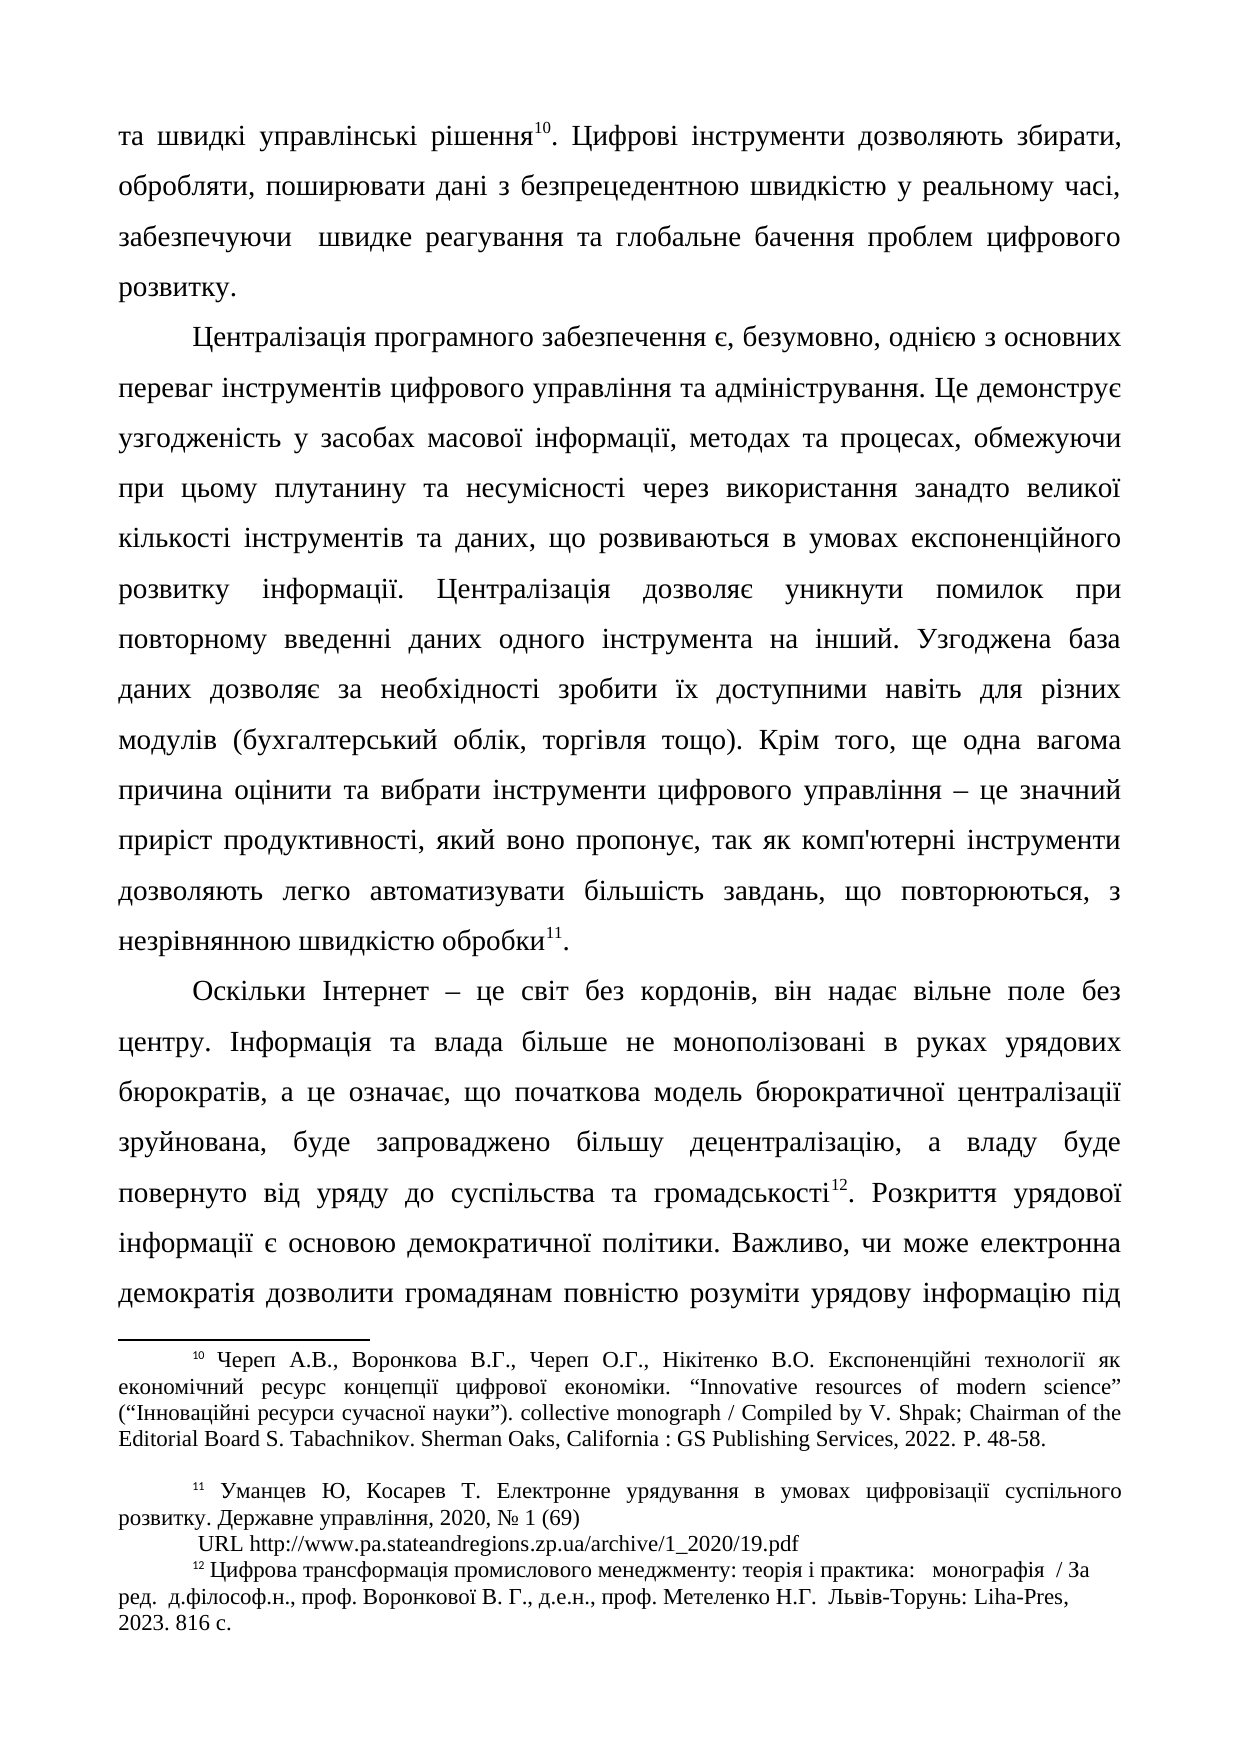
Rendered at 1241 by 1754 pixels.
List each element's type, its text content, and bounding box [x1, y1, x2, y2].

text Централізація програмного забезпечення є, безумовно, однією з основних переваг інструментів цифрового управління та адміністрування. Це демонструє узгодженість у засобах масової інформації, методах та процесах, обмежуючи при цьому плутанину та несумісності через використання занадто великої кількості інструментів та даних, що розвиваються в умовах експоненційного розвитку інформації. Централізація дозволяє уникнути помилок при повторному введенні даних одного інструмента на інший. Узгоджена база даних дозволяє за необхідності зробити їх доступними навіть для різних модулів (бухгалтерський облік, торгівля тощо). Крім того, ще одна вагома причина оцінити та вибрати інструменти цифрового управління – це значний приріст продуктивності, який воно пропонує, так як комп'ютерні інструменти дозволяють легко автоматизувати більшість завдань, що повторюються, з незрівнянною швидкістю обробки. [118, 319, 1122, 957]
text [118, 118, 1122, 303]
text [118, 973, 1122, 1309]
